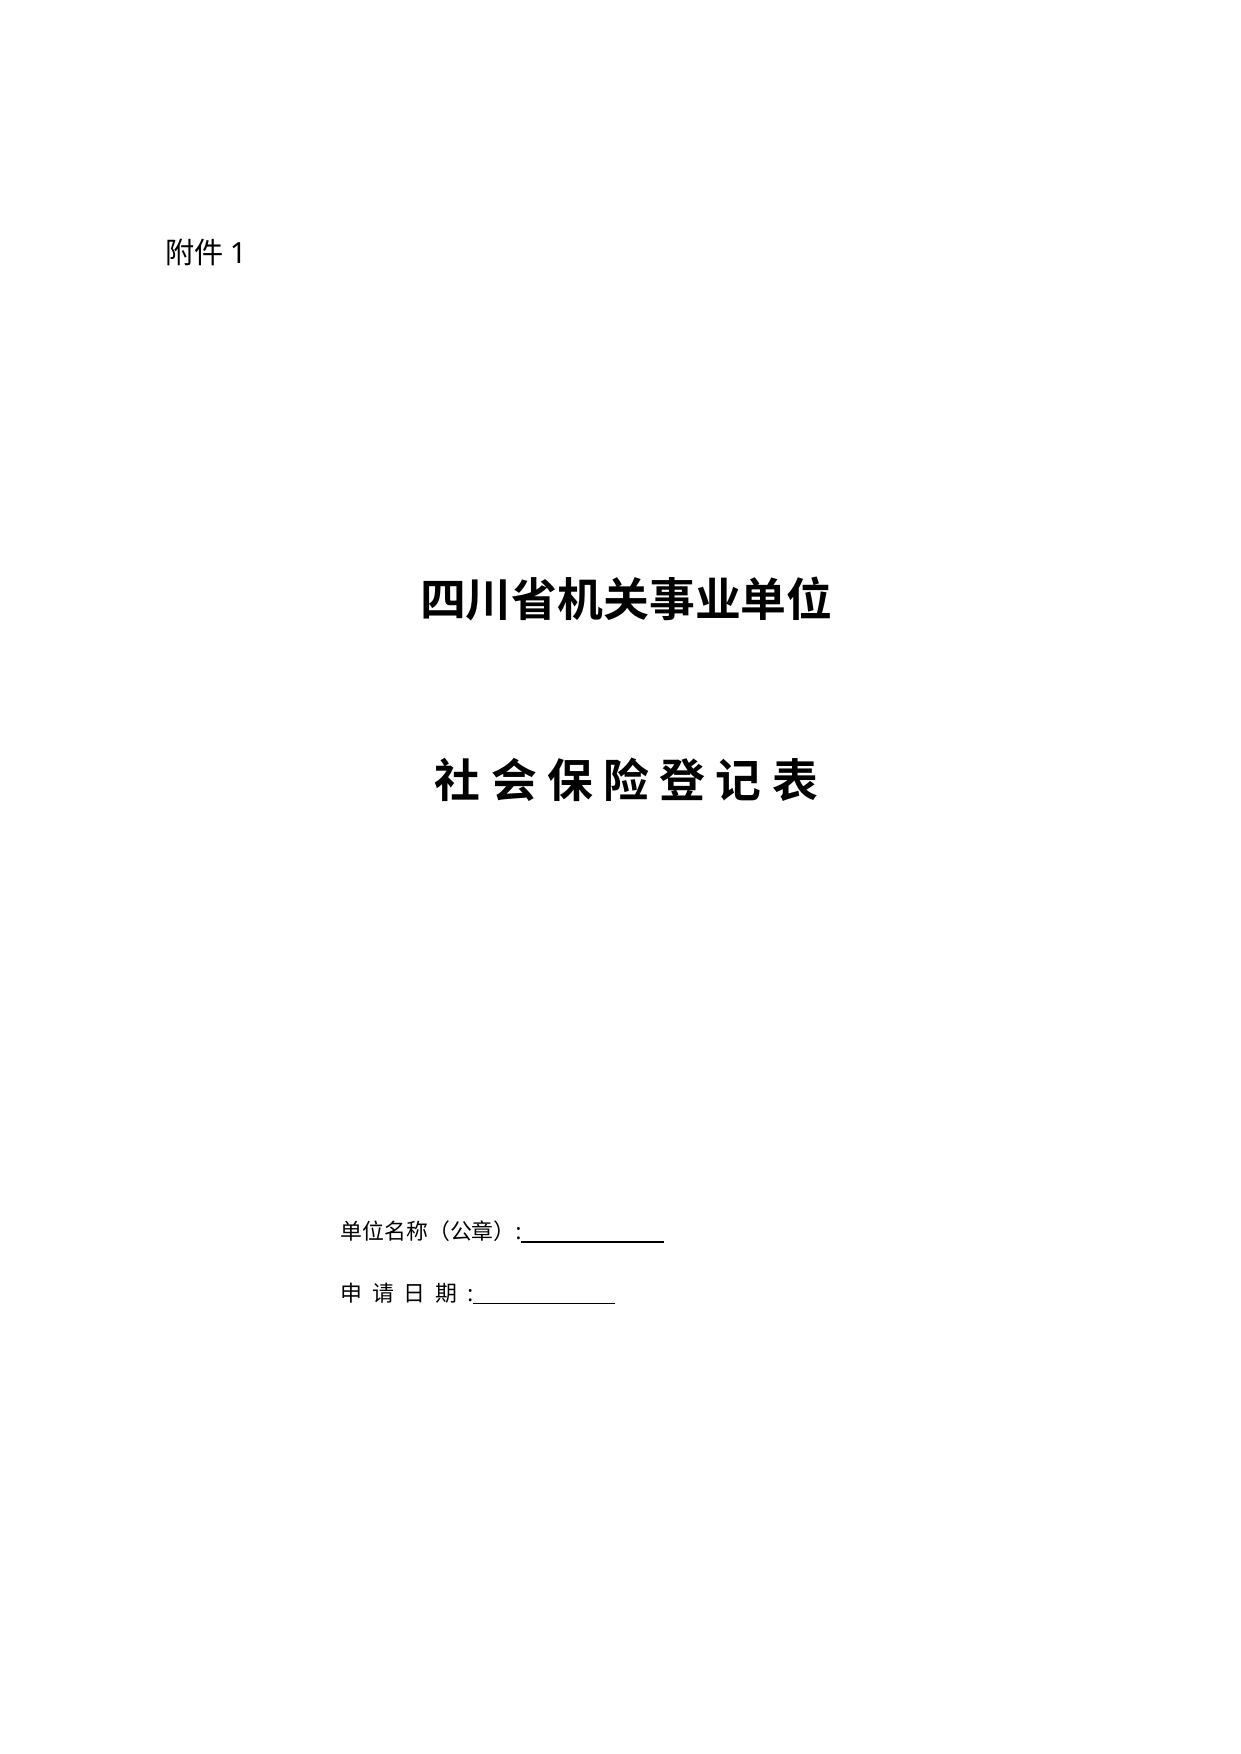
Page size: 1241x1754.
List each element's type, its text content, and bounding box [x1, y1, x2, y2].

text 社 会 保 险 登 记 表 [165, 732, 1087, 823]
text 申 请 日 期 : [165, 1276, 1087, 1307]
text 单位名称（公章）: [165, 1214, 1087, 1246]
text 四川省机关事业单位 [165, 552, 1087, 642]
text 附件1 [165, 221, 1087, 281]
